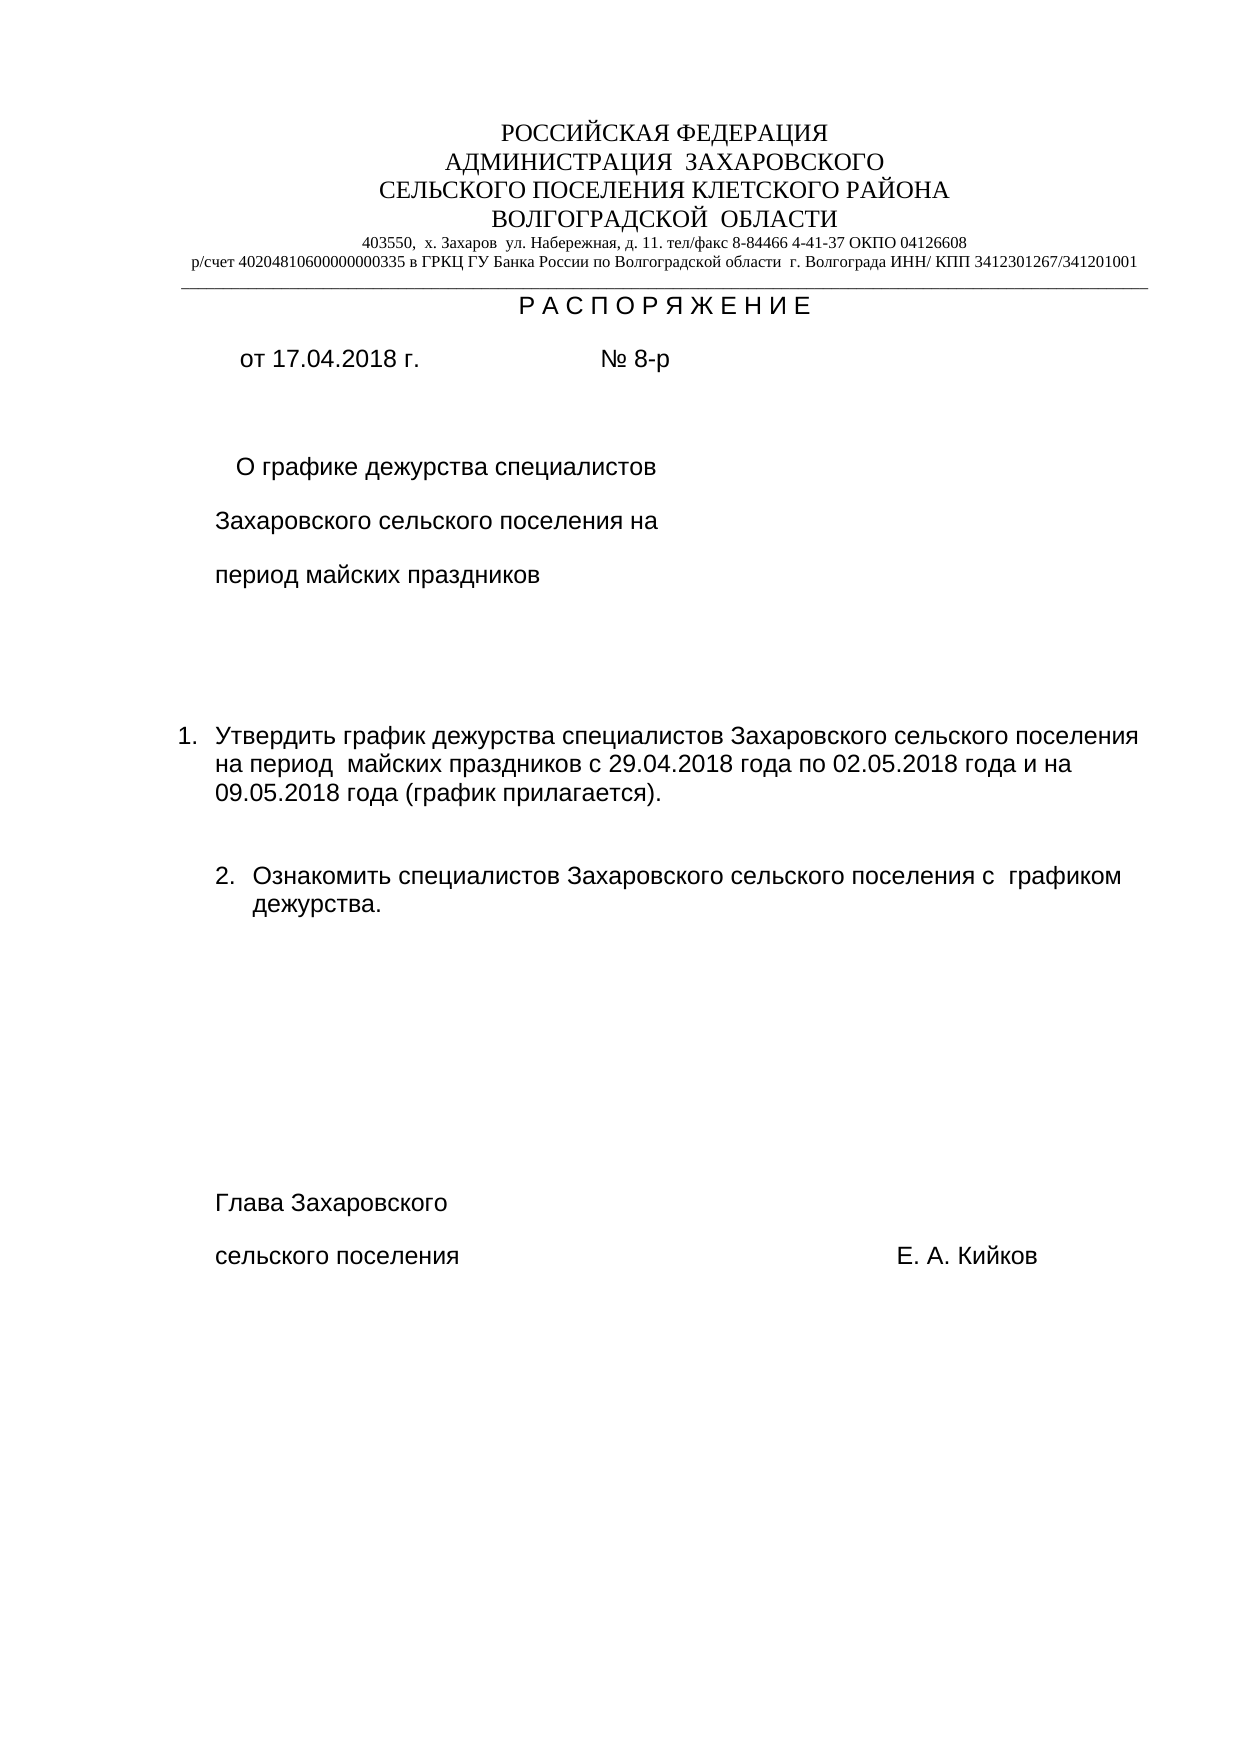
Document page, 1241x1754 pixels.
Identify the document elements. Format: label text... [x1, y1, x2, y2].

text от 17.04.2018 г. № 8-р [177, 344, 1152, 373]
text ВОЛГОГРАДСКОЙ ОБЛАСТИ [177, 204, 1152, 233]
text РОССИЙСКАЯ ФЕДЕРАЦИЯ [177, 118, 1152, 147]
text О графике дежурства специалистов [215, 452, 1152, 481]
text 403550, х. Захаров ул. Набережная, д. 11. тел/факс 8-84466 4-41-37 ОКПО 04126608 [177, 233, 1152, 252]
text ____________________________________________________________________________________________________________________ [177, 271, 1152, 291]
text АДМИНИСТРАЦИЯ ЗАХАРОВСКОГО [177, 147, 1152, 176]
list Утвердить график дежурства специалистов Захаровского сельского поселения на период майских праздников с 29.04.2018 года по 02.05.2018 года и на 09.05.2018 года (график прилагается). [177, 721, 1152, 807]
text Р А С П О Р Я Ж Е Н И Е [177, 291, 1152, 319]
text сельского поселения Е. А. Кийков [215, 1241, 1152, 1270]
text Захаровского сельского поселения на [215, 506, 1152, 535]
list Ознакомить специалистов Захаровского сельского поселения с графиком дежурства. [215, 861, 1152, 918]
text р/счет 40204810600000000335 в ГРКЦ ГУ Банка России по Волгоградской области г. Волгограда ИНН/ КПП 3412301267/341201001 [177, 252, 1152, 271]
text Глава Захаровского [215, 1187, 1152, 1216]
text период майских праздников [215, 560, 1152, 589]
text СЕЛЬСКОГО ПОСЕЛЕНИЯ КЛЕТСКОГО РАЙОНА [177, 176, 1152, 204]
